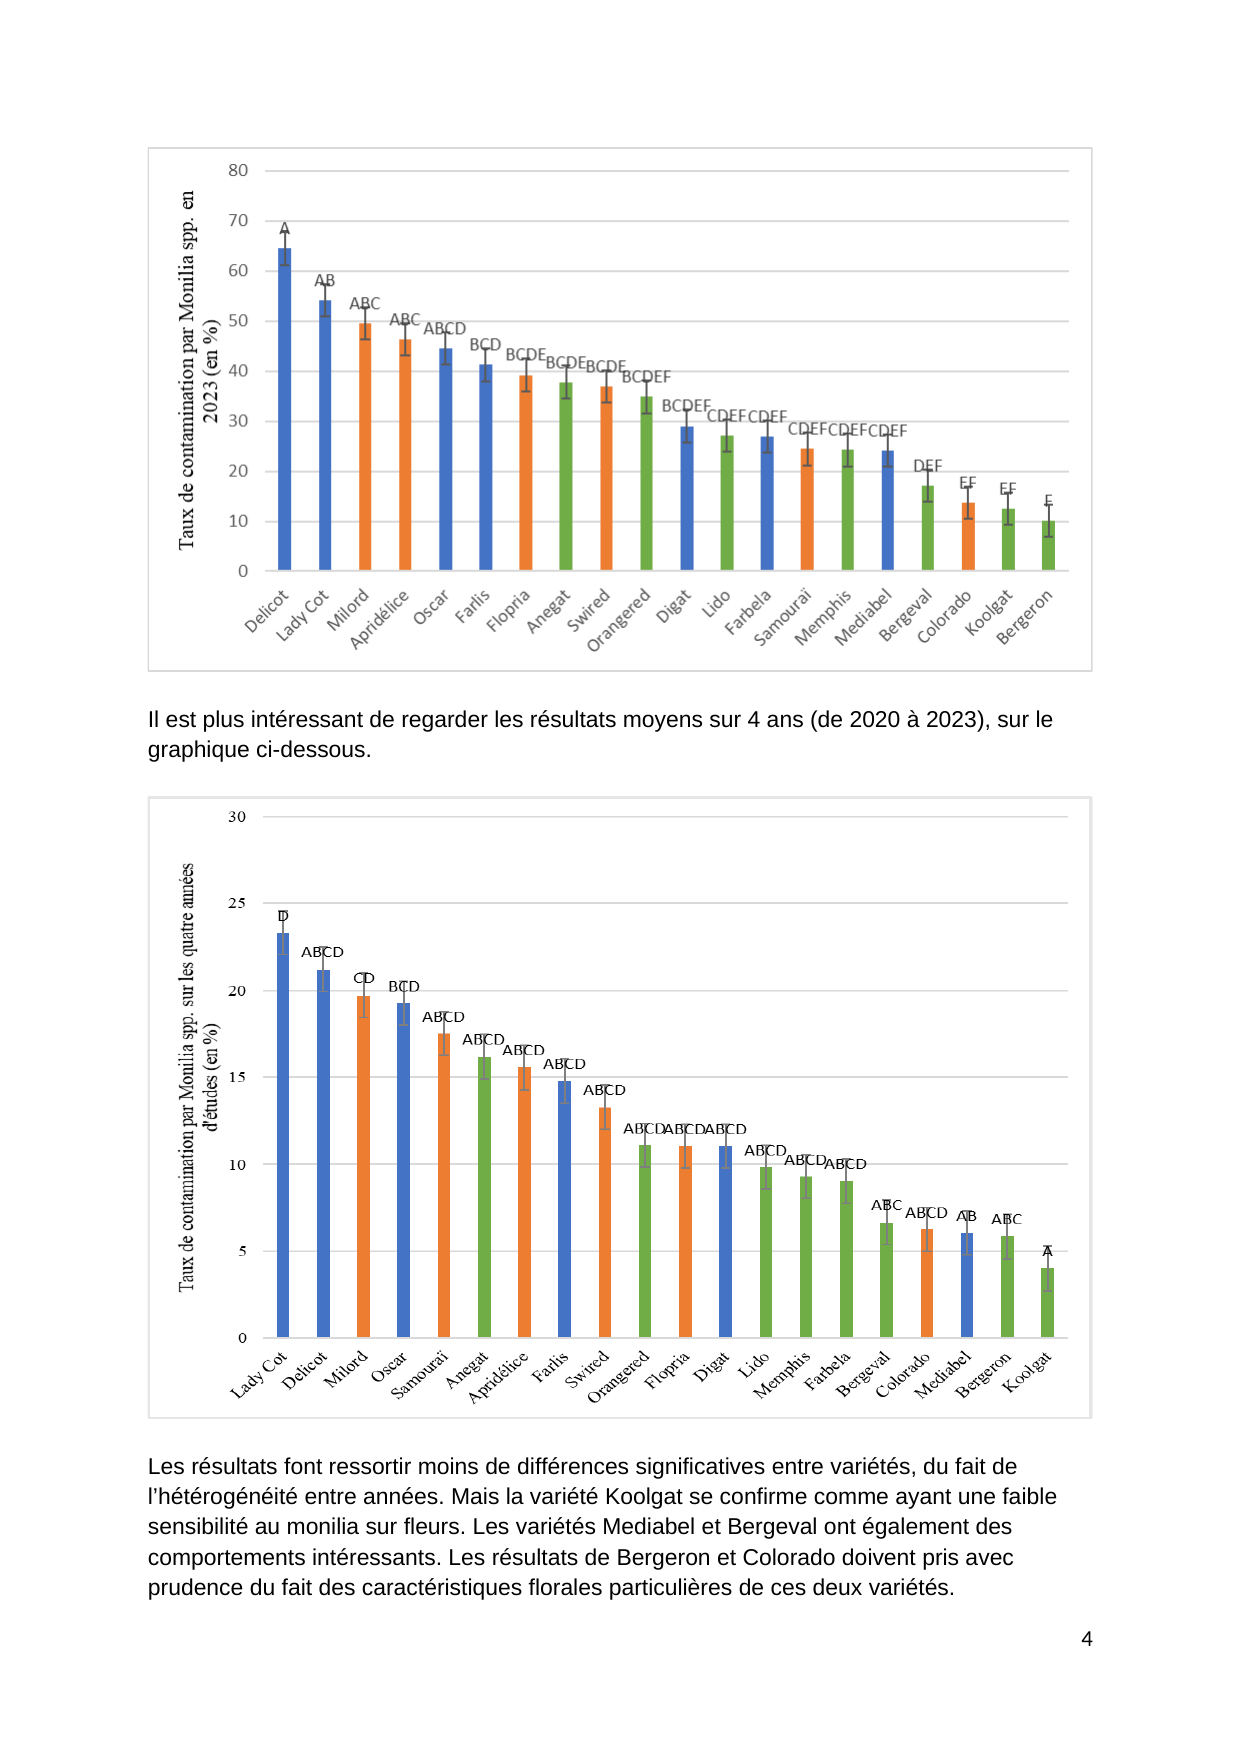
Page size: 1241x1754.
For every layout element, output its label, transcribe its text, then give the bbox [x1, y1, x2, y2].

list Les résultats font ressortir moins de différences significatives entre variétés, du fait de l’hétérogénéité entre années. Mais la variété Koolgat se confirme comme ayant une faible sensibilité au monilia sur fleurs. Les variétés Mediabel et Bergeval ont également des comportements intéressants. Les résultats de Bergeron et Colorado doivent pris avec prudence du fait des caractéristiques florales particulières de ces deux variétés. [148, 1453, 1093, 1600]
list Il est plus intéressant de regarder les résultats moyens sur 4 ans (de 2020 à 2023), sur le graphique ci-dessous. [148, 706, 1093, 763]
picture [147, 796, 1093, 1419]
picture [147, 147, 1093, 672]
